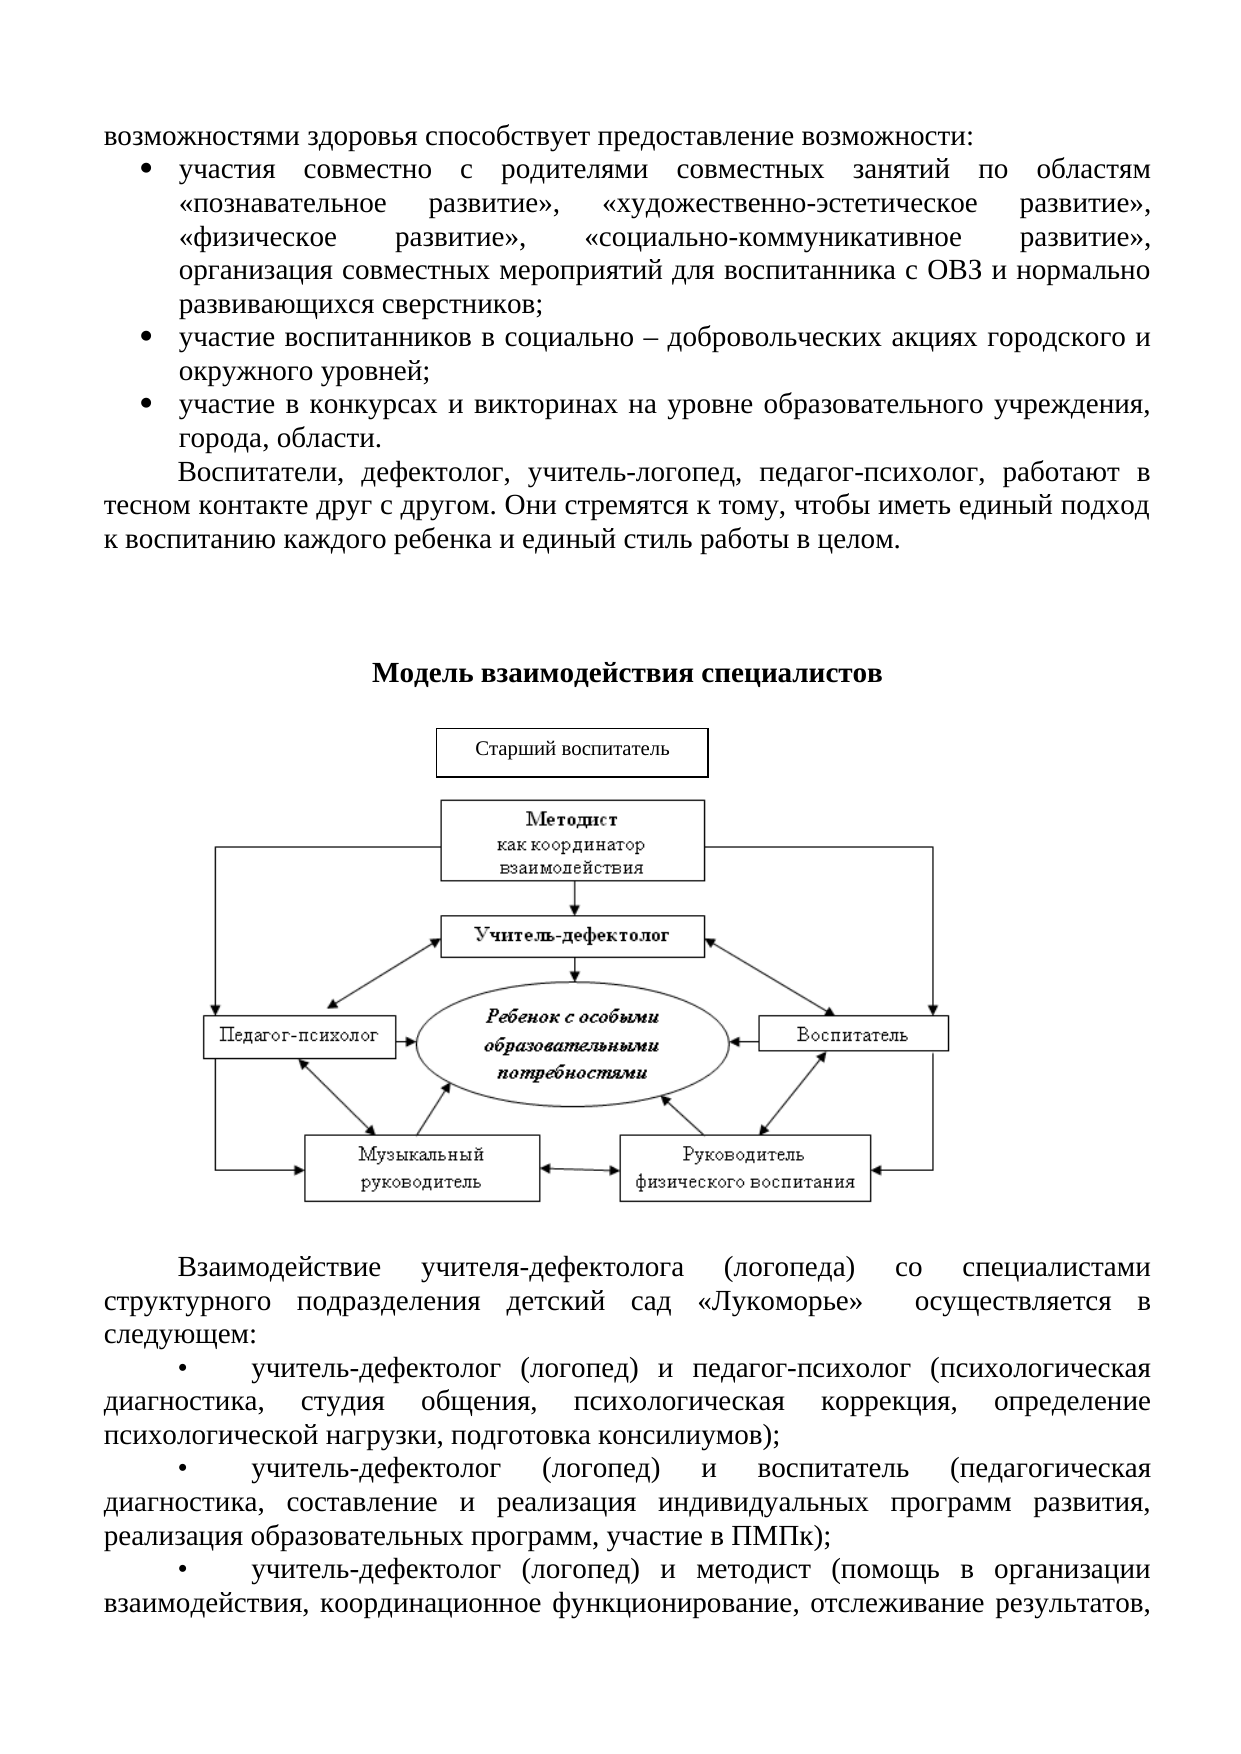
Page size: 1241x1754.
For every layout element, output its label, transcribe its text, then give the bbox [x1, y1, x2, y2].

list участие воспитанников в социально – добровольческих акциях городского и окружного уровней; [141, 319, 1152, 387]
text • учитель-дефектолог (логопед) и педагог-психолог (психологическая диагностика, студия общения, психологическая коррекция, определение психологической нагрузки, подготовка консилиумов); [103, 1350, 1152, 1451]
text Воспитатели, дефектолог, учитель-логопед, педагог-психолог, работают в тесном контакте друг с другом. Они стремятся к тому, чтобы иметь единый подход к воспитанию каждого ребенка и единый стиль работы в целом. [103, 454, 1152, 554]
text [103, 118, 1152, 152]
list участие в конкурсах и викторинах на уровне образовательного учреждения, города, области. [141, 387, 1152, 454]
text Взаимодействие учителя-дефектолога (логопеда) со специалистами структурного подразделения детский сад «Лукоморье» осуществляется в следующем: [103, 1249, 1152, 1350]
text • учитель-дефектолог (логопед) и воспитатель (педагогическая диагностика, составление и реализация индивидуальных программ развития, реализация образовательных программ, участие в ПМПк); [103, 1451, 1152, 1551]
text Модель взаимодействия специалистов [103, 655, 1152, 689]
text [103, 1551, 1152, 1618]
list участия совместно с родителями совместных занятий по областям «познавательное развитие», «художественно-эстетическое развитие», «физическое развитие», «социально-коммуникативное развитие», организация совместных мероприятий для воспитанника с ОВЗ и нормально развивающихся сверстников; [141, 152, 1152, 319]
picture [198, 792, 961, 1219]
